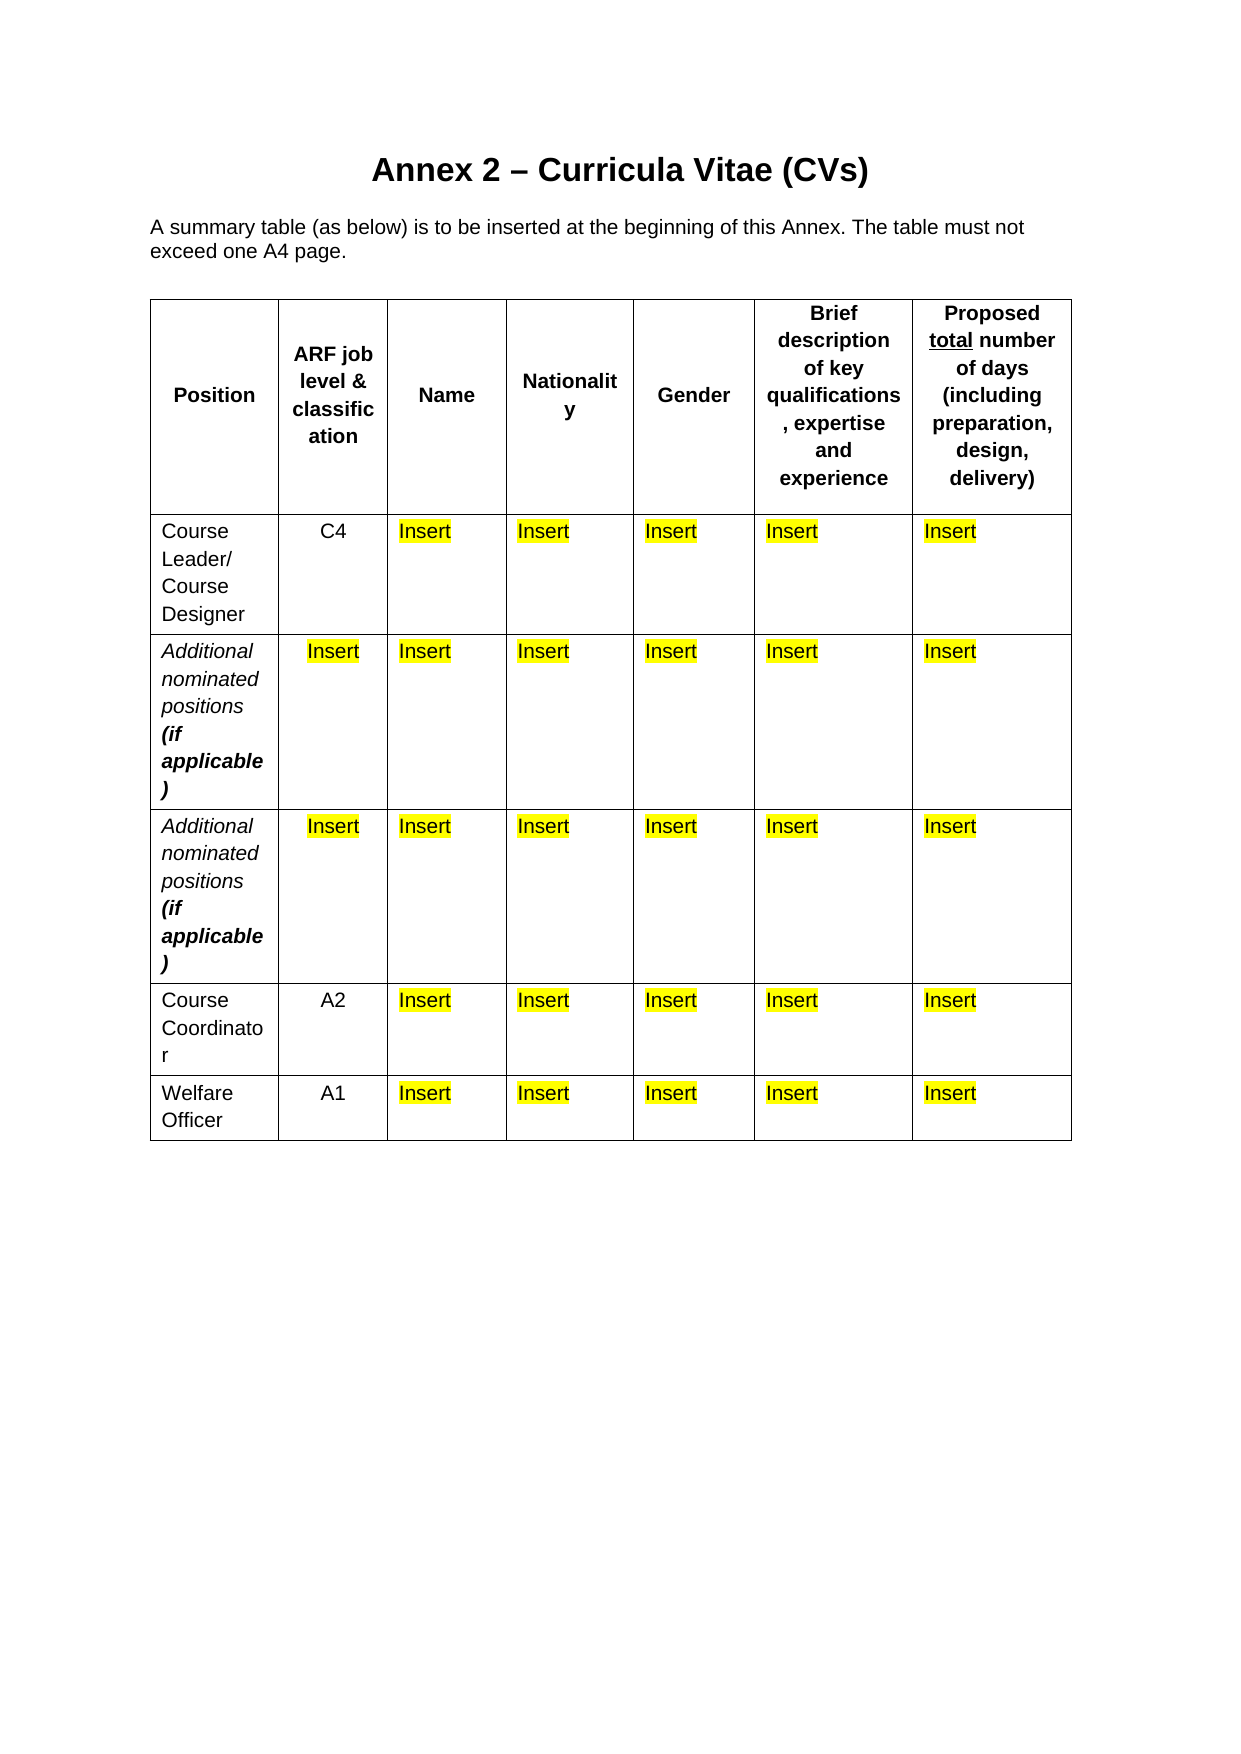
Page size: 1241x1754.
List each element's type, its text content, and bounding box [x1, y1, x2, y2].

table_cell A1 [279, 1076, 387, 1140]
table_cell Insert [755, 515, 912, 634]
table_cell Insert [507, 984, 633, 1075]
table_header Brief description of key qualifications, expertise and experience [755, 300, 912, 514]
table_cell Insert [388, 984, 506, 1075]
table_cell Insert [755, 810, 912, 983]
table_header ARF job level & classification [279, 300, 387, 514]
table_cell Insert [507, 1076, 633, 1140]
table_header Proposed total number of days (including preparation, design, delivery) [913, 300, 1071, 514]
table_cell Insert [755, 1076, 912, 1140]
table_cell Welfare Officer [151, 1076, 278, 1140]
table_cell Insert [507, 810, 633, 983]
table_header Name [388, 300, 506, 514]
table_cell Insert [279, 810, 387, 983]
table_cell Insert [913, 635, 1071, 808]
table_cell Insert [388, 515, 506, 634]
table_cell Insert [755, 635, 912, 808]
table_header Nationality [507, 300, 633, 514]
table_cell Additional nominated positions (if applicable) [151, 810, 278, 983]
table_cell Insert [755, 984, 912, 1075]
table_cell Insert [634, 635, 754, 808]
table_cell Additional nominated positions (if applicable) [151, 635, 278, 808]
table_header Gender [634, 300, 754, 514]
table_cell Insert [634, 1076, 754, 1140]
table_cell Insert [388, 810, 506, 983]
table_cell Insert [507, 515, 633, 634]
table_cell Insert [913, 810, 1071, 983]
table_cell Insert [913, 984, 1071, 1075]
text A summary table (as below) is to be inserted at the beginning of this Annex. The table must not exceed one A4 page. [150, 215, 1090, 263]
table_cell C4 [279, 515, 387, 634]
table_cell Insert [507, 635, 633, 808]
table_cell Insert [634, 515, 754, 634]
table_cell Course Coordinator [151, 984, 278, 1075]
table_header Position [151, 300, 278, 514]
table_cell Insert [388, 1076, 506, 1140]
text Annex 2 – Curricula Vitae (CVs) [150, 150, 1090, 188]
table_cell Insert [634, 984, 754, 1075]
table_cell Insert [913, 1076, 1071, 1140]
table_cell Insert [634, 810, 754, 983]
table_cell Insert [388, 635, 506, 808]
table_cell Insert [279, 635, 387, 808]
table_cell A2 [279, 984, 387, 1075]
table_cell Course Leader/ Course Designer [151, 515, 278, 634]
table_cell Insert [913, 515, 1071, 634]
